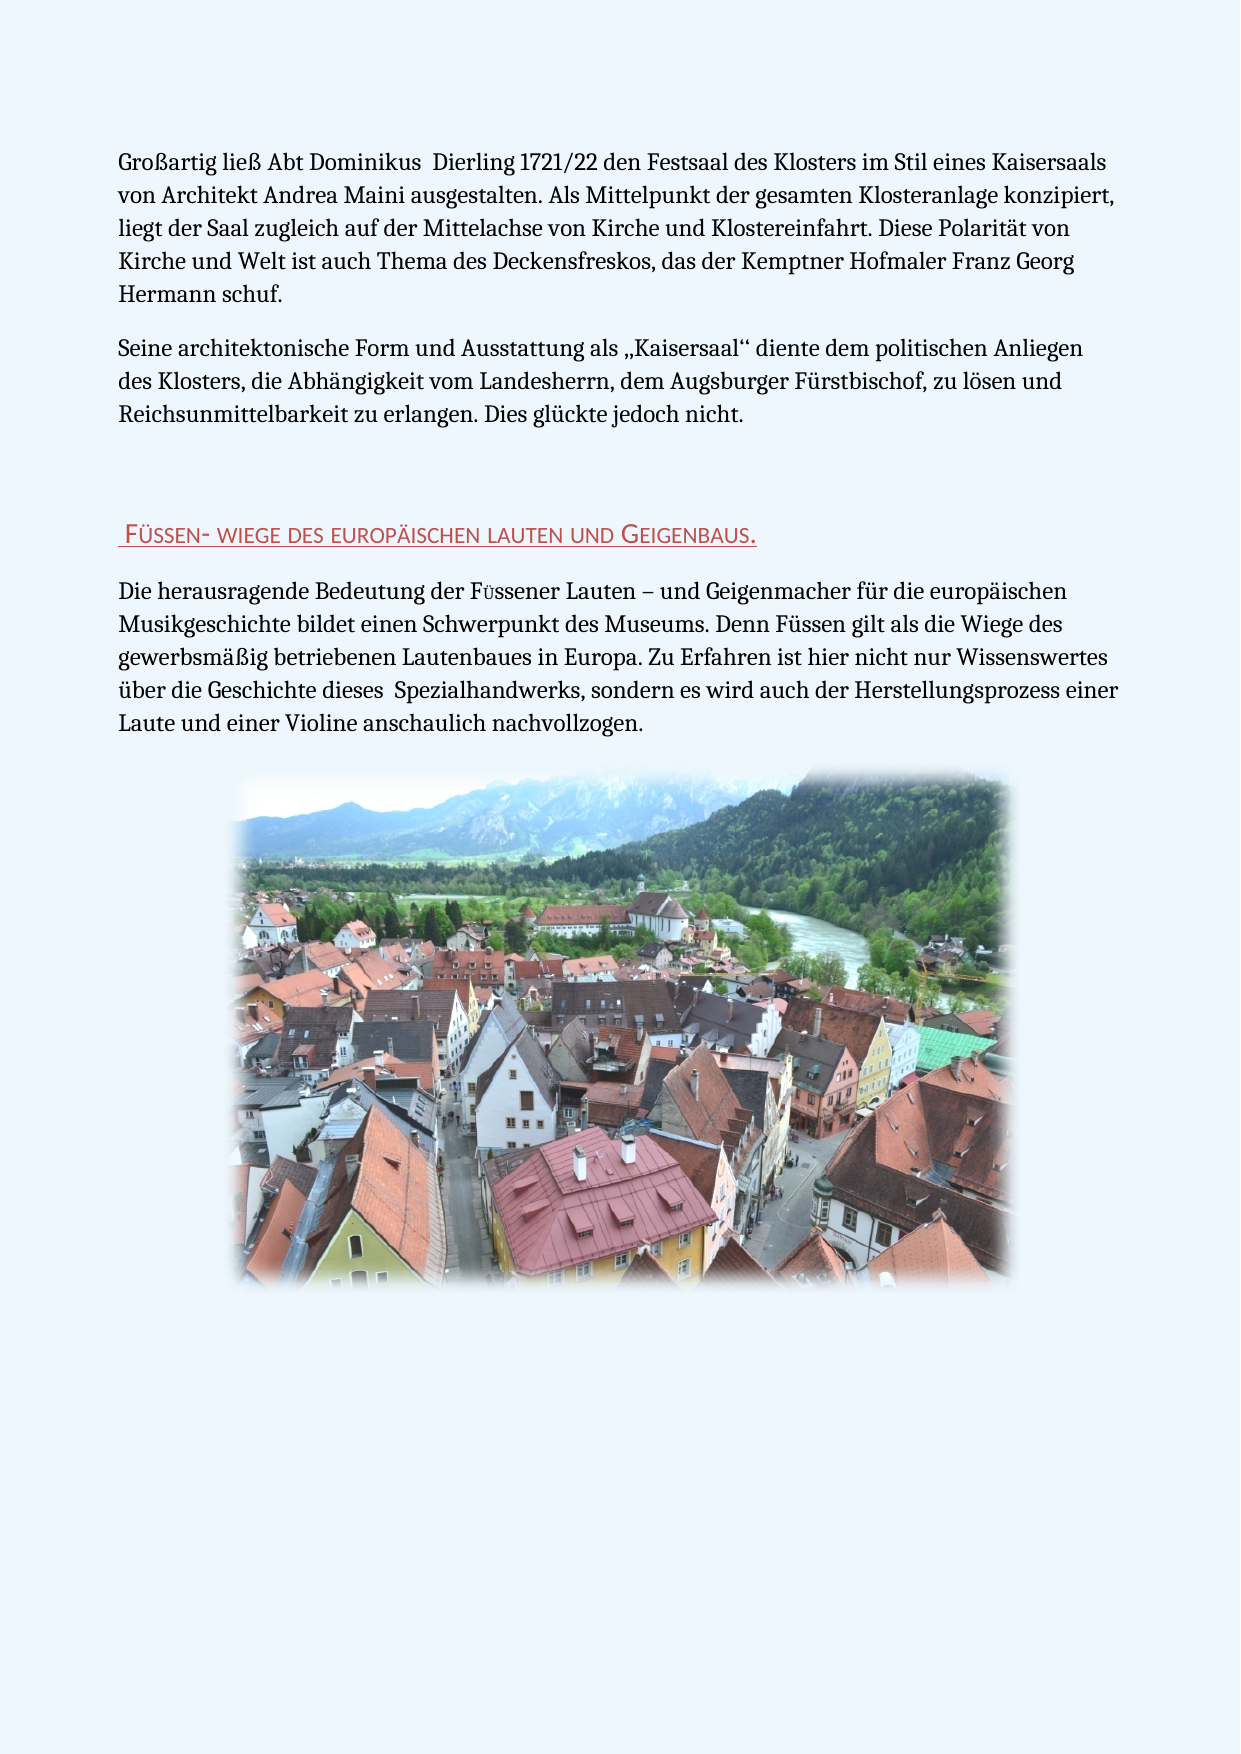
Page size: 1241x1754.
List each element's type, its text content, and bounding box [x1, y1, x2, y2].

text Großartig ließ Abt Dominikus Dierling 1721/22 den Festsaal des Klosters im Stil eines Kaisersaals von Architekt Andrea Maini ausgestalten. Als Mittelpunkt der gesamten Klosteranlage konzipiert, liegt der Saal zugleich auf der Mittelachse von Kirche und Klostereinfahrt. Diese Polarität von Kirche und Welt ist auch Thema des Deckensfreskos, das der Kemptner Hofmaler Franz Georg Hermann schuf. [118, 148, 1122, 308]
text Die herausragende Bedeutung der Füssener Lauten – und Geigenmacher für die europäischen Musikgeschichte bildet einen Schwerpunkt des Museums. Denn Füssen gilt als die Wiege des gewerbsmäßig betriebenen Lautenbaues in Europa. Zu Erfahren ist hier nicht nur Wissenswertes über die Geschichte dieses Spezialhandwerks, sondern es wird auch der Herstellungsprozess einer Laute und einer Violine anschaulich nachvollzogen. [118, 577, 1122, 738]
text Seine architektonische Form und Ausstattung als ,,Kaisersaal‘‘ diente dem politischen Anliegen des Klosters, die Abhängigkeit vom Landesherrn, dem Augsburger Fürstbischof, zu lösen und Reichsunmittelbarkeit zu erlangen. Dies glückte jedoch nicht. [118, 333, 1122, 428]
text Füssen- wiege des europäischen lauten und Geigenbaus. [118, 515, 1122, 551]
